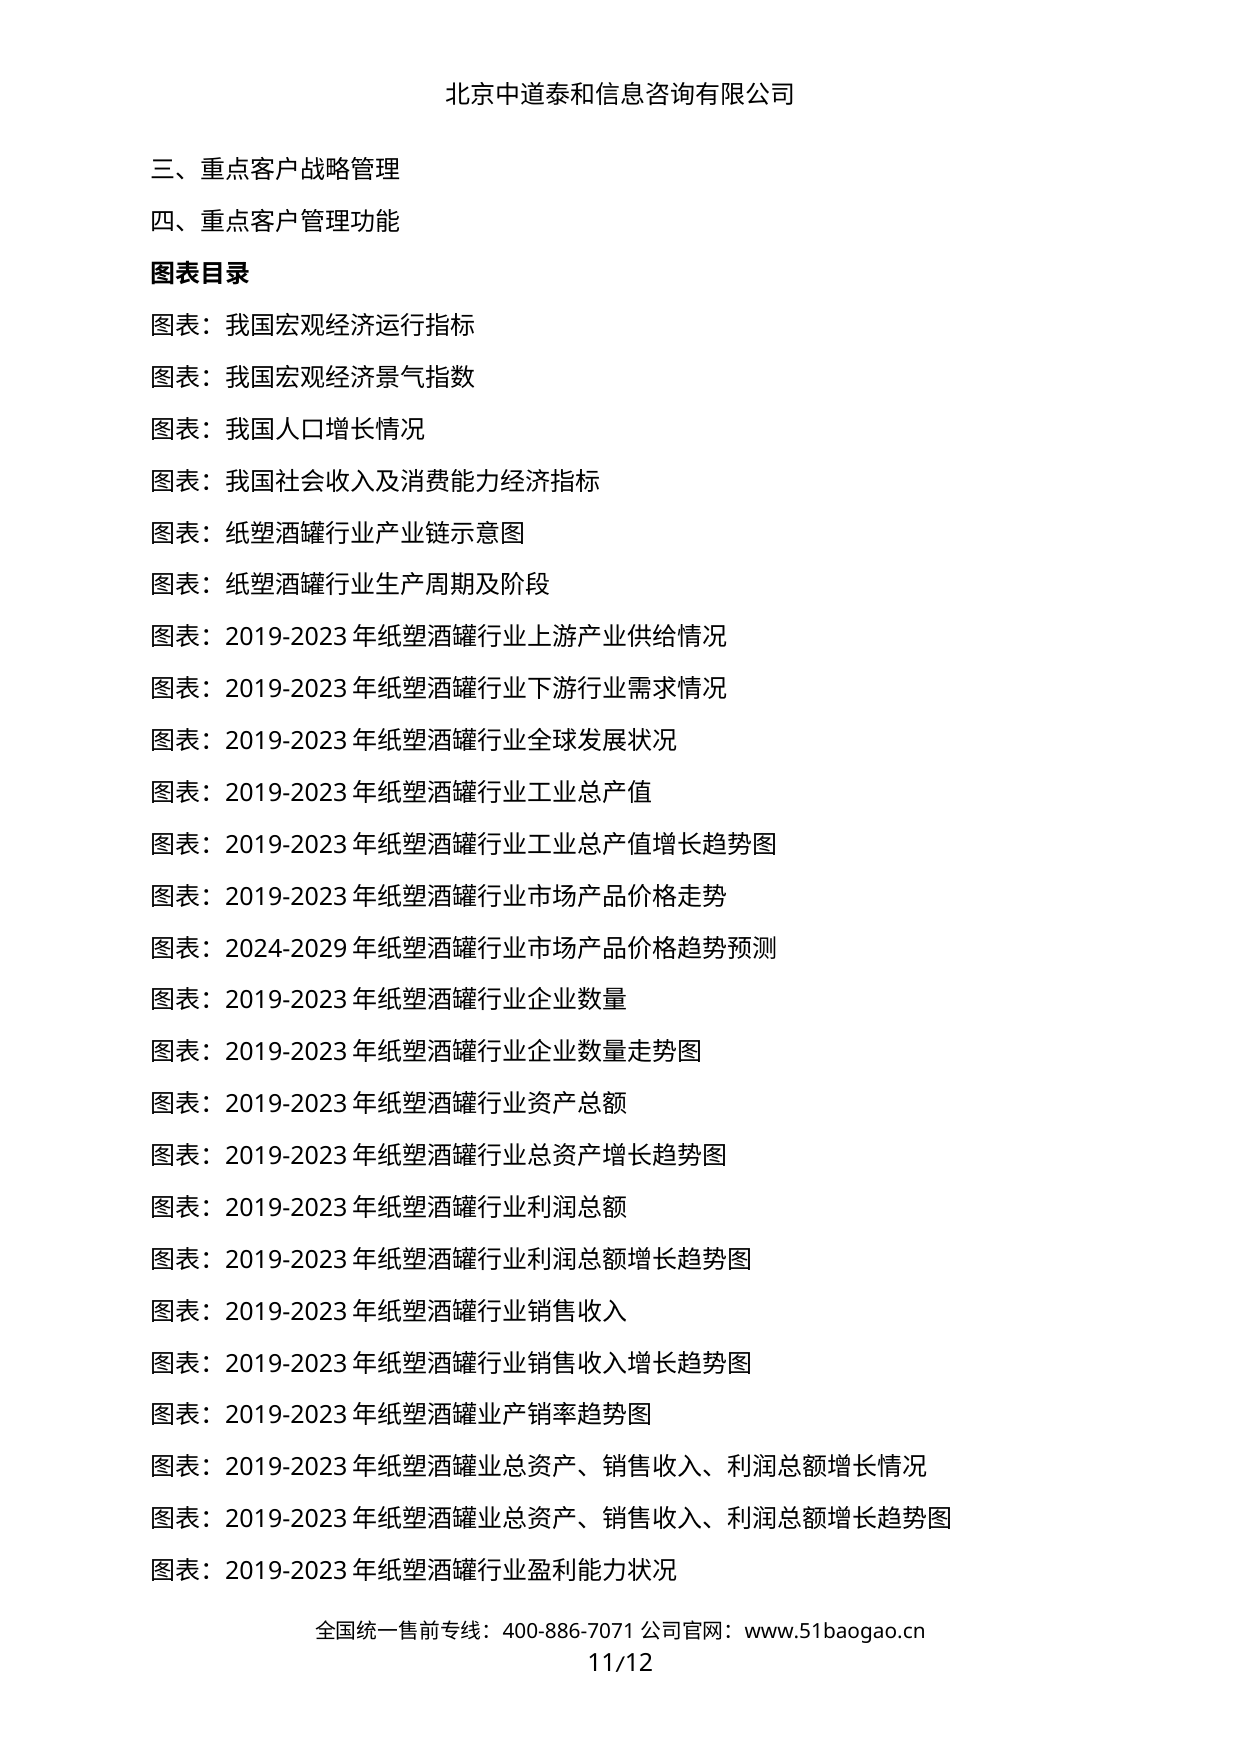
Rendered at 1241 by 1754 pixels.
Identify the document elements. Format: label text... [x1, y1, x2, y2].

text 图表：2019-2023年纸塑酒罐行业全球发展状况 [150, 721, 1090, 757]
text 图表：2019-2023年纸塑酒罐行业销售收入 [150, 1291, 1090, 1327]
text 图表：纸塑酒罐行业产业链示意图 [150, 513, 1090, 549]
text 图表：2019-2023年纸塑酒罐行业企业数量走势图 [150, 1032, 1090, 1068]
text 图表：2019-2023年纸塑酒罐行业下游行业需求情况 [150, 669, 1090, 705]
text 图表：我国人口增长情况 [150, 409, 1090, 446]
text 图表：2019-2023年纸塑酒罐行业资产总额 [150, 1084, 1090, 1120]
text 图表：2024-2029年纸塑酒罐行业市场产品价格趋势预测 [150, 928, 1090, 964]
text 图表：2019-2023年纸塑酒罐业产销率趋势图 [150, 1395, 1090, 1431]
text 图表：2019-2023年纸塑酒罐业总资产、销售收入、利润总额增长趋势图 [150, 1499, 1090, 1535]
text 图表：2019-2023年纸塑酒罐行业盈利能力状况 [150, 1551, 1090, 1587]
text 图表：2019-2023年纸塑酒罐行业工业总产值增长趋势图 [150, 824, 1090, 861]
text 图表：2019-2023年纸塑酒罐行业工业总产值 [150, 772, 1090, 809]
text 图表：2019-2023年纸塑酒罐行业总资产增长趋势图 [150, 1136, 1090, 1172]
text 图表：我国宏观经济运行指标 [150, 306, 1090, 342]
text 图表：2019-2023年纸塑酒罐行业销售收入增长趋势图 [150, 1343, 1090, 1379]
text 图表：2019-2023年纸塑酒罐行业市场产品价格走势 [150, 876, 1090, 912]
text 图表：2019-2023年纸塑酒罐行业上游产业供给情况 [150, 617, 1090, 653]
text 三、重点客户战略管理 [150, 150, 1090, 186]
text 图表：2019-2023年纸塑酒罐业总资产、销售收入、利润总额增长情况 [150, 1447, 1090, 1483]
text 图表目录 [150, 254, 1090, 290]
text 图表：纸塑酒罐行业生产周期及阶段 [150, 565, 1090, 601]
text 图表：2019-2023年纸塑酒罐行业利润总额 [150, 1187, 1090, 1224]
text 四、重点客户管理功能 [150, 202, 1090, 238]
text 图表：2019-2023年纸塑酒罐行业企业数量 [150, 980, 1090, 1016]
text 图表：2019-2023年纸塑酒罐行业利润总额增长趋势图 [150, 1239, 1090, 1276]
text 图表：我国社会收入及消费能力经济指标 [150, 461, 1090, 497]
text 图表：我国宏观经济景气指数 [150, 357, 1090, 394]
